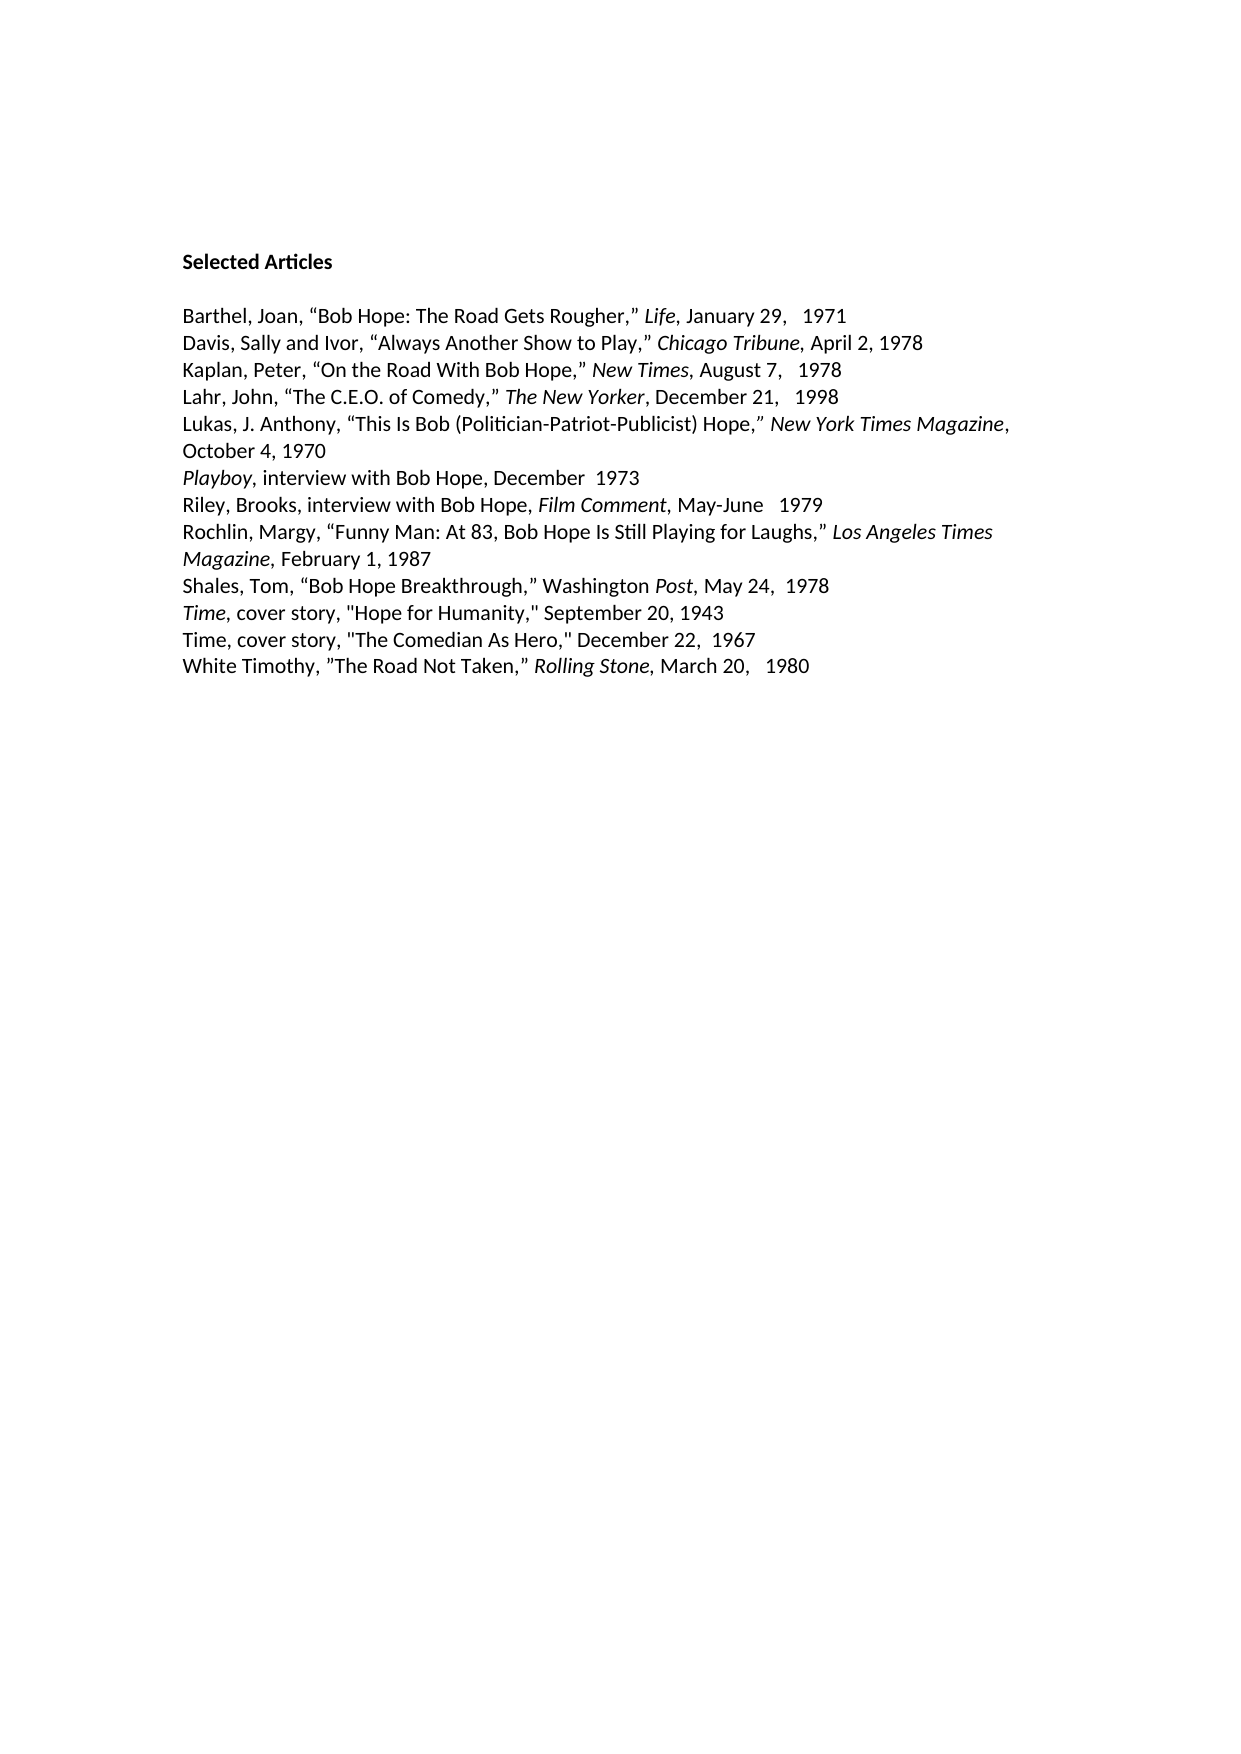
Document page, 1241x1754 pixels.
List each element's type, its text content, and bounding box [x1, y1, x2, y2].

text Barthel, Joan, “Bob Hope: The Road Gets Rougher,” Life, January 29, 1971 [182, 302, 1065, 329]
text Lahr, John, “The C.E.O. of Comedy,” The New Yorker, December 21, 1998 [182, 383, 1065, 409]
text Shales, Tom, “Bob Hope Breakthrough,” Washington Post, May 24, 1978 [182, 572, 1065, 598]
text Lukas, J. Anthony, “This Is Bob (Politician-Patriot-Publicist) Hope,” New York Times Magazine, October 4, 1970 [182, 410, 1065, 464]
text Selected Articles [182, 248, 1065, 274]
text Playboy, interview with Bob Hope, December 1973 [182, 464, 1065, 491]
text White Timothy, ”The Road Not Taken,” Rolling Stone, March 20, 1980 [182, 653, 1065, 679]
text Time, cover story, "Hope for Humanity," September 20, 1943 Time, cover story, "The Comedian As Hero," December 22, 1967 [182, 599, 772, 652]
text Rochlin, Margy, “Funny Man: At 83, Bob Hope Is Still Playing for Laughs,” Los Angeles Times Magazine, February 1, 1987 [182, 518, 1065, 572]
text Davis, Sally and Ivor, “Always Another Show to Play,” Chicago Tribune, April 2, 1978 Kaplan, Peter, “On the Road With Bob Hope,” New Times, August 7, 1978 [182, 329, 964, 383]
text Riley, Brooks, interview with Bob Hope, Film Comment, May-June 1979 [182, 491, 1065, 518]
